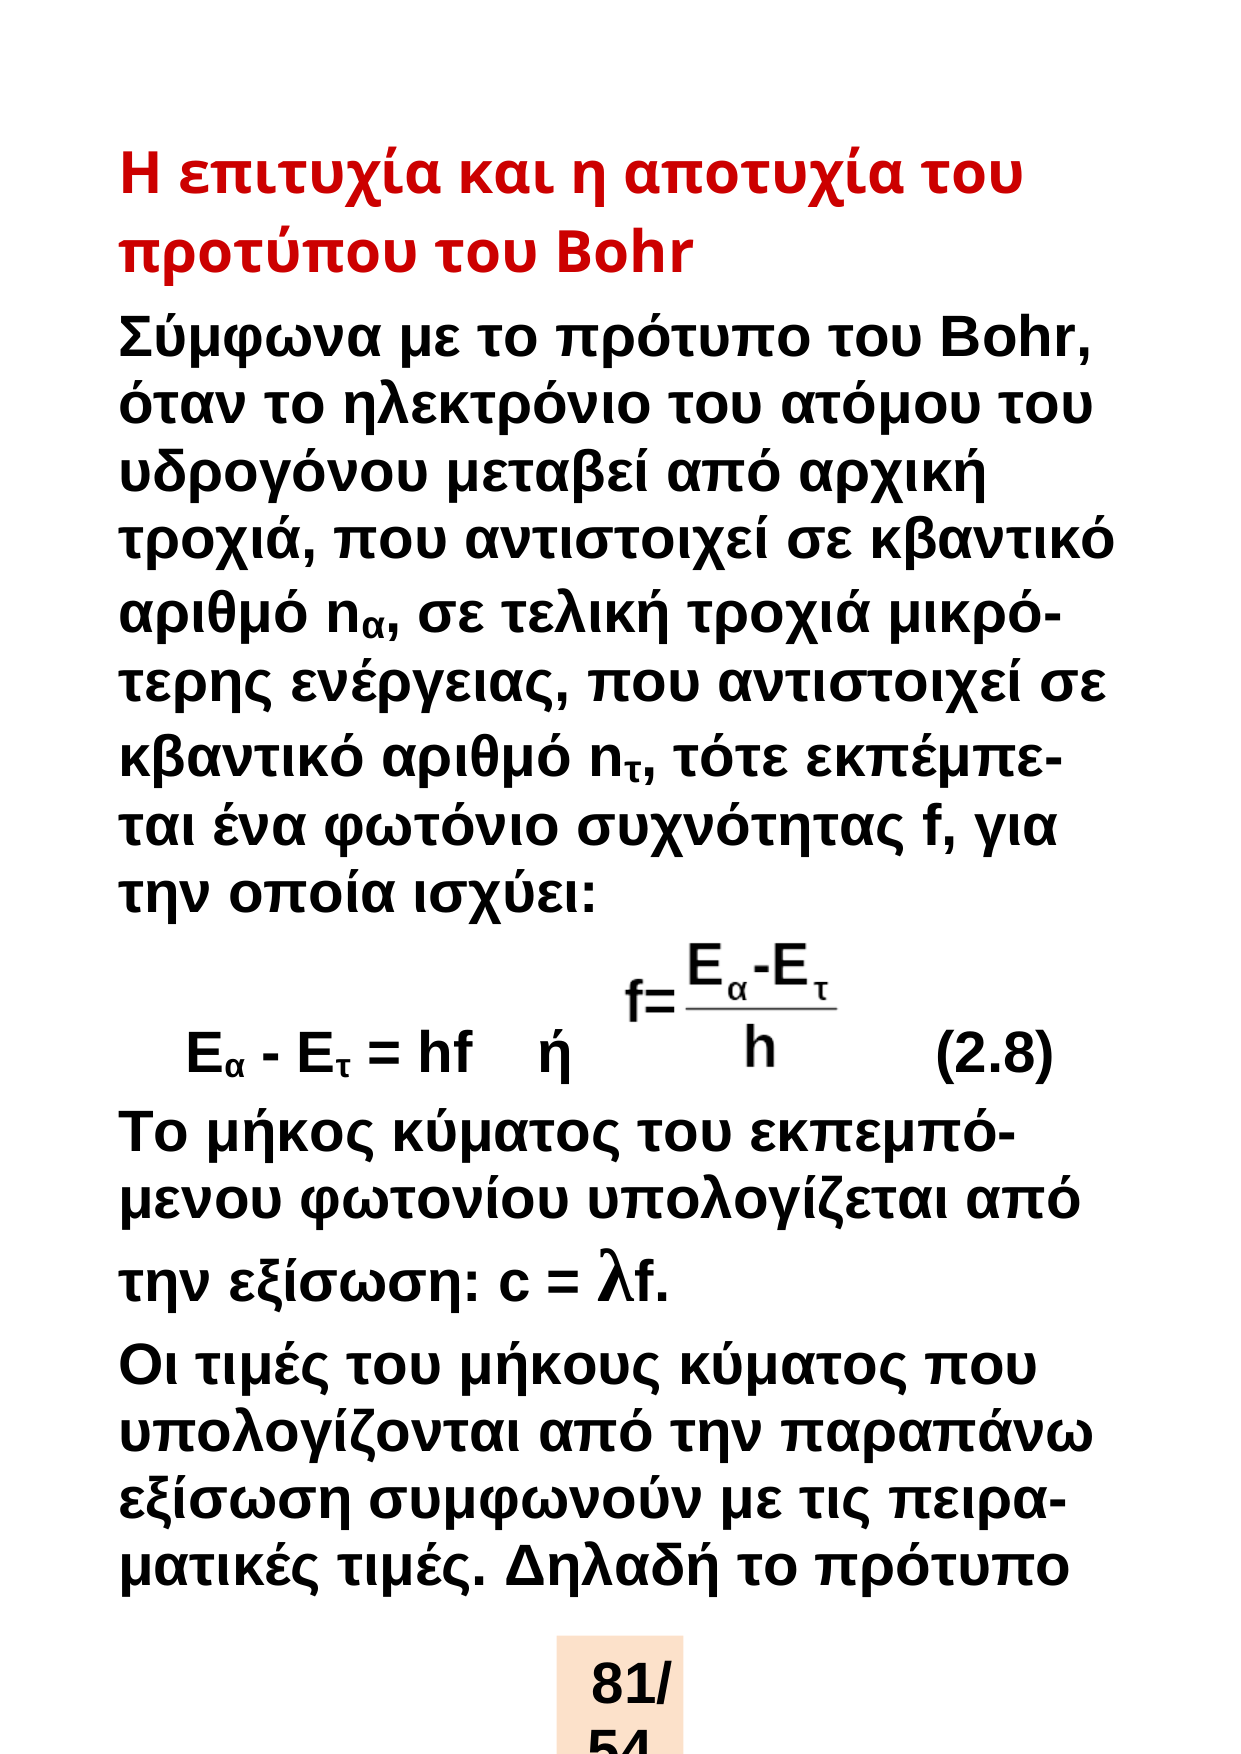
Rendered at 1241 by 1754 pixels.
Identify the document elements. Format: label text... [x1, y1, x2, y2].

text Το μήκος κύματος του εκπεμπό-μενου φωτονίου υπολογίζεται από την εξίσωση: c = λf. [118, 1097, 1122, 1317]
text Η επιτυχία και η αποτυχία του προτύπου του Bohr [118, 131, 1122, 289]
text Eα - Eτ = hf ή (2.8) [118, 937, 1122, 1084]
text Σύμφωνα με το πρότυπο του Bohr, όταν το ηλεκτρόνιο του ατόμου του υδρογόνου μεταβεί από αρχική τροχιά, που αντιστοιχεί σε κβαντικό αριθμό nα, σε τελική τροχιά μικρό-τερης ενέργειας, που αντιστοιχεί σε κβαντικό αριθμό nτ, τότε εκπέμπε-ται ένα φωτόνιο συχνότητας f, για την οποία ισχύει: [118, 302, 1122, 925]
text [118, 1330, 1122, 1598]
